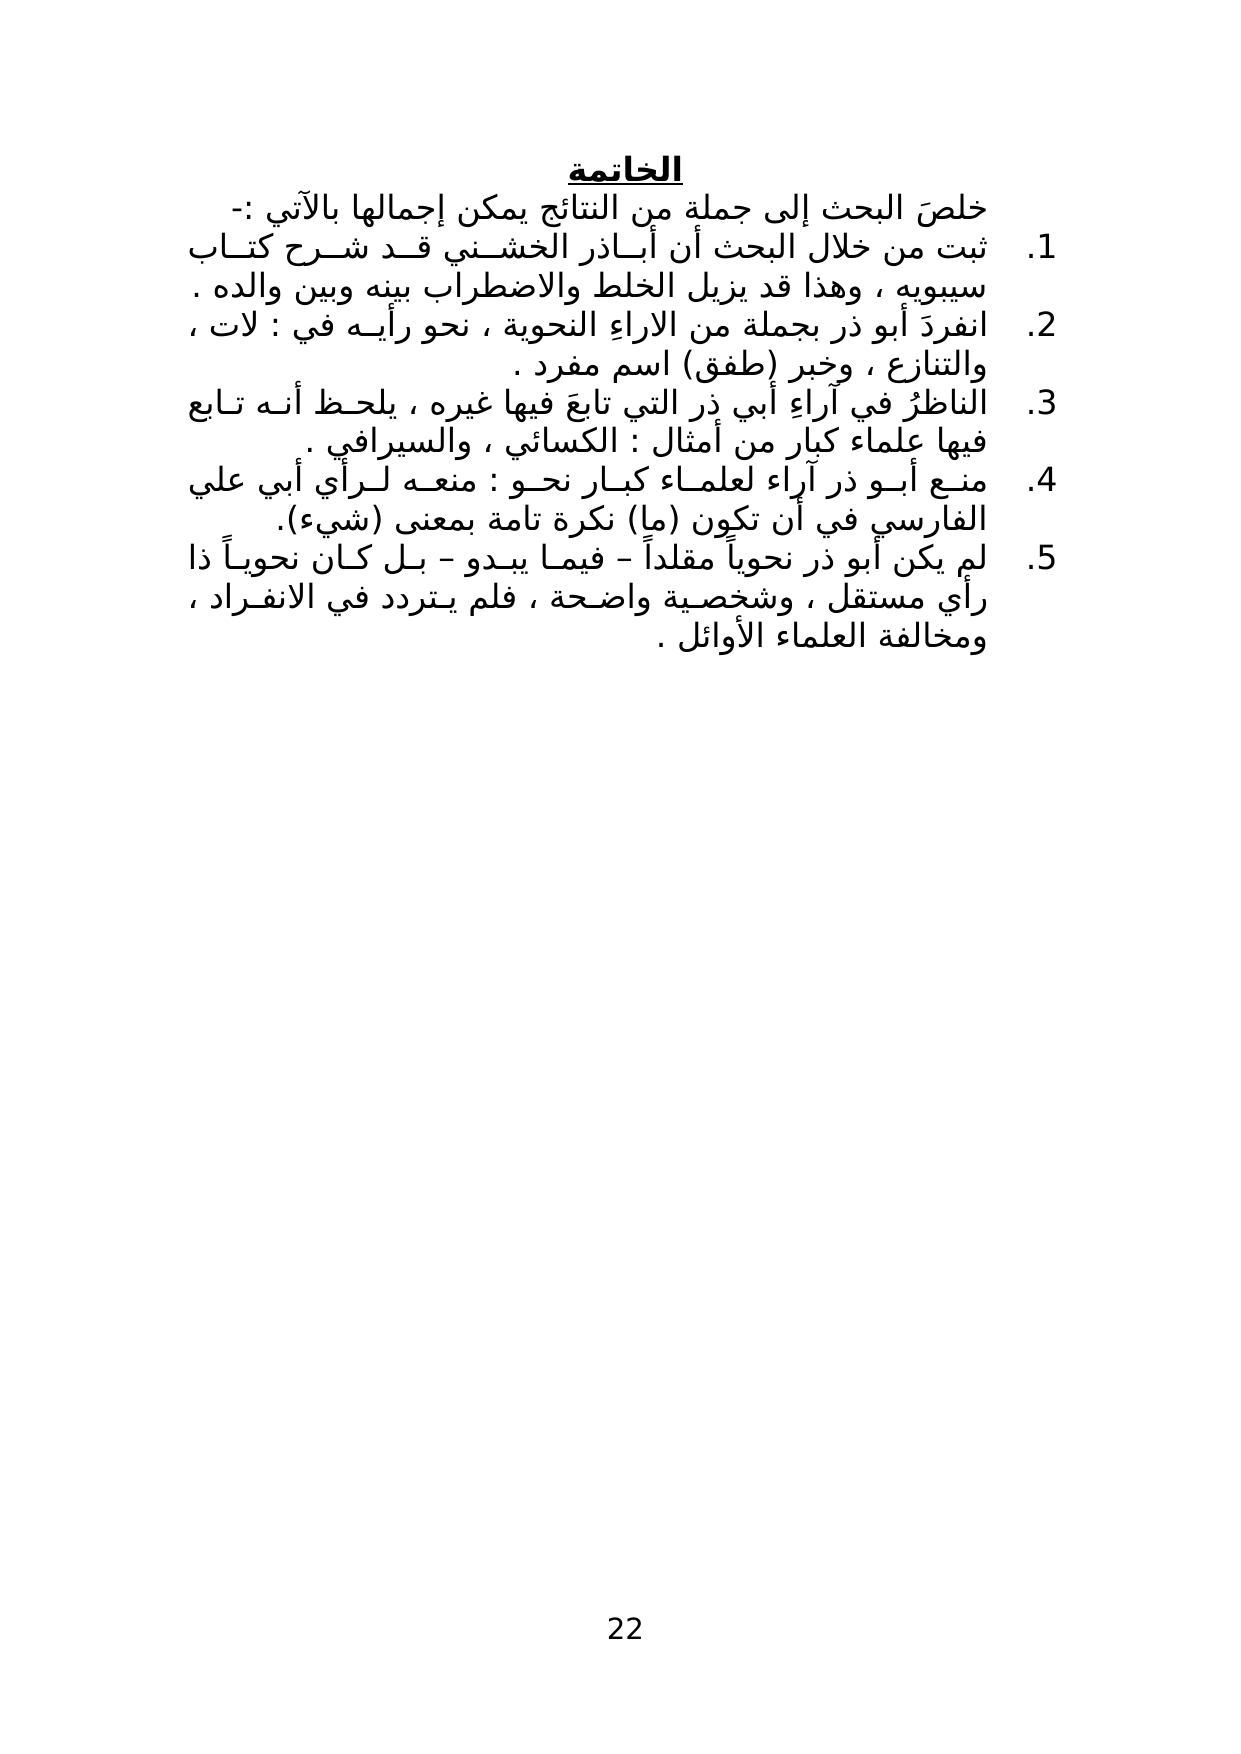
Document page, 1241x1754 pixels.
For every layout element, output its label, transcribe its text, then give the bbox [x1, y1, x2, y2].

text خلصَ البحث إلى جملة من النتائج يمكن إجمالها بالآتي :- [187, 189, 1063, 228]
list لم يكن أبو ذر نحوياً مقلداً – فيما يبدو – بل كان نحوياً ذا رأي مستقل ، وشخصية واضحة ، فلم يتردد في الانفراد ، ومخالفة العلماء الأوائل . [187, 538, 1026, 655]
list منع أبو ذر آراء لعلماء كبار نحو : منعه لرأي أبي علي الفارسي في أن تكون (ما) نكرة تامة بمعنى (شيء). [187, 461, 1026, 538]
text الخاتمة [187, 150, 1063, 189]
list انفردَ أبو ذر بجملة من الاراءِ النحوية ، نحو رأيه في : لات ، والتنازع ، وخبر (طفق) اسم مفرد . [187, 305, 1026, 383]
list ثبت من خلال البحث أن أباذر الخشني قد شرح كتاب سيبويه ، وهذا قد يزيل الخلط والاضطراب بينه وبين والده . [187, 228, 1026, 305]
list الناظرُ في آراءِ أبي ذر التي تابعَ فيها غيره ، يلحظ أنه تابع فيها علماء كبار من أمثال : الكسائي ، والسيرافي . [187, 383, 1026, 461]
